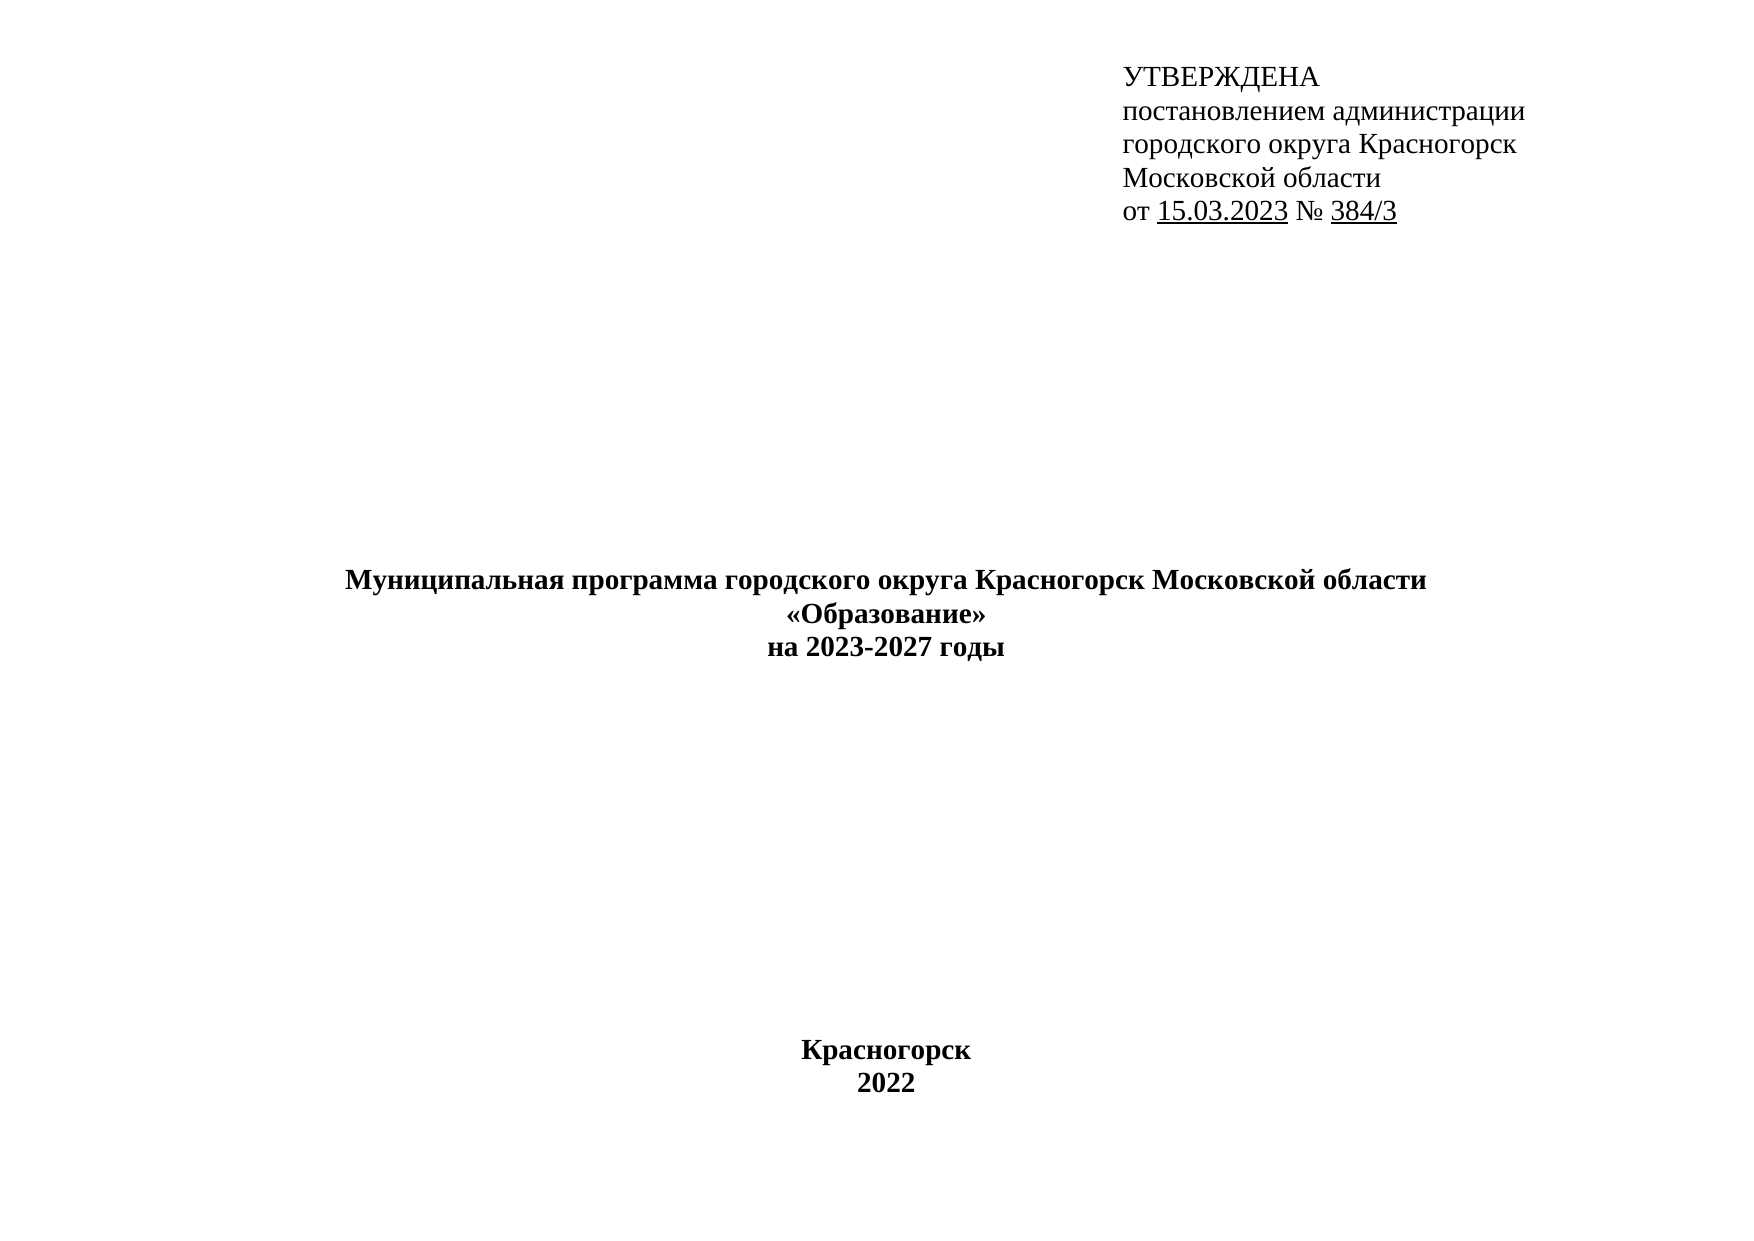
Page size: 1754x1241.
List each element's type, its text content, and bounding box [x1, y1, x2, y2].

text «Образование» [118, 596, 1654, 629]
text Московской области [1122, 160, 1654, 193]
text от 15.03.2023 № 384/3 [1122, 193, 1654, 227]
text на 2023-2027 годы [118, 629, 1654, 663]
text 2022 [118, 1065, 1654, 1099]
text Муниципальная программа городского округа Красногорск Московской области [118, 562, 1654, 596]
text постановлением администрации [1122, 93, 1654, 126]
text Красногорск [118, 1032, 1654, 1065]
text УТВЕРЖДЕНА [1048, 59, 1654, 93]
text городского округа Красногорск [1122, 126, 1654, 160]
